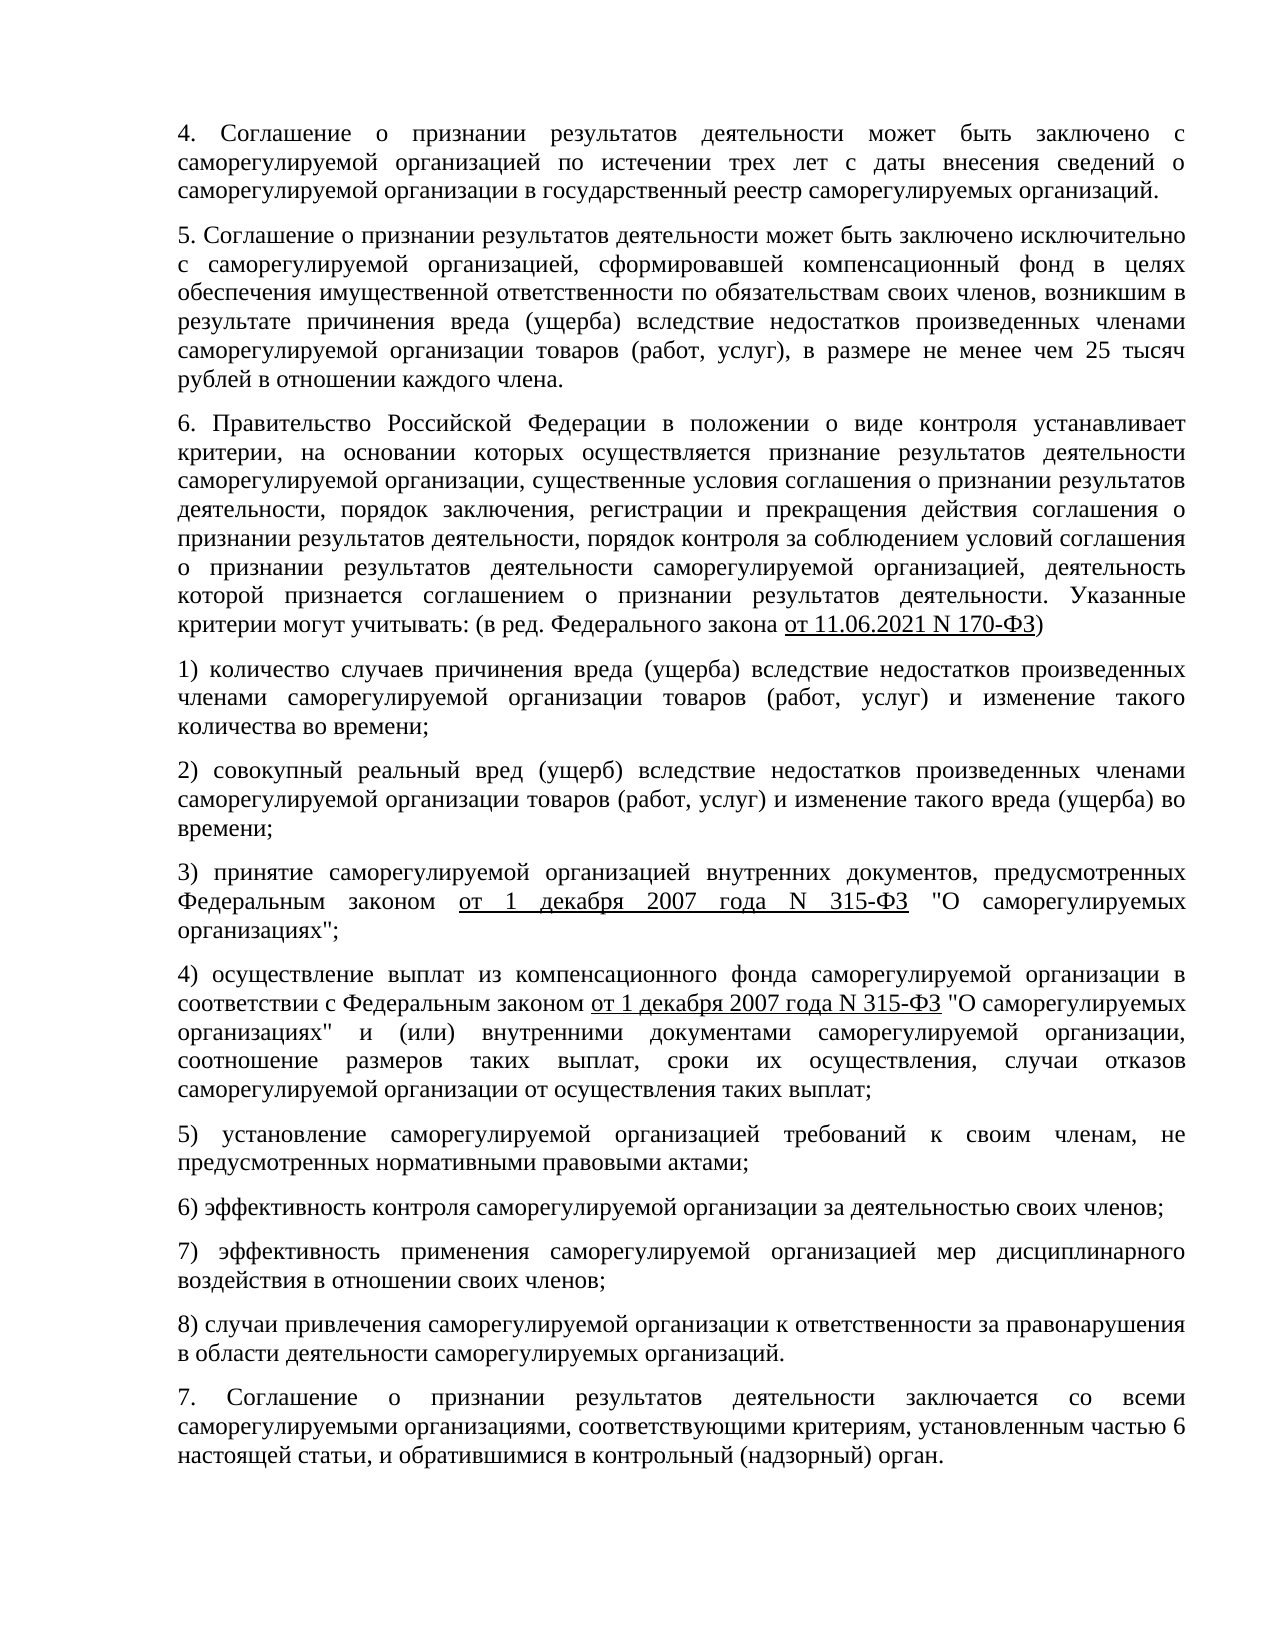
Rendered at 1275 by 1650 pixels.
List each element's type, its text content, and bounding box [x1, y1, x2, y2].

text 4) осуществление выплат из компенсационного фонда саморегулируемой организации в соответствии с Федеральным законом от 1 декабря 2007 года N 315-ФЗ "О саморегулируемых организациях" и (или) внутренними документами саморегулируемой организации, соотношение размеров таких выплат, сроки их осуществления, случаи отказов саморегулируемой организации от осуществления таких выплат; [177, 959, 1186, 1103]
text 1) количество случаев причинения вреда (ущерба) вследствие недостатков произведенных членами саморегулируемой организации товаров (работ, услуг) и изменение такого количества во времени; [177, 654, 1186, 740]
text 6) эффективность контроля саморегулируемой организации за деятельностью своих членов; [177, 1192, 1186, 1221]
text 8) случаи привлечения саморегулируемой организации к ответственности за правонарушения в области деятельности саморегулируемых организаций. [177, 1309, 1186, 1367]
text 7) эффективность применения саморегулируемой организацией мер дисциплинарного воздействия в отношении своих членов; [177, 1236, 1186, 1294]
text 6. Правительство Российской Федерации в положении о виде контроля устанавливает критерии, на основании которых осуществляется признание результатов деятельности саморегулируемой организации, существенные условия соглашения о признании результатов деятельности, порядок заключения, регистрации и прекращения действия соглашения о признании результатов деятельности, порядок контроля за соблюдением условий соглашения о признании результатов деятельности саморегулируемой организацией, деятельность которой признается соглашением о признании результатов деятельности. Указанные критерии могут учитывать: (в ред. Федерального закона от 11.06.2021 N 170-ФЗ) [177, 408, 1186, 638]
text 7. Соглашение о признании результатов деятельности заключается со всеми саморегулируемыми организациями, соответствующими критериям, установленным частью 6 настоящей статьи, и обратившимися в контрольный (надзорный) орган. [177, 1382, 1186, 1469]
text 2) совокупный реальный вред (ущерб) вследствие недостатков произведенных членами саморегулируемой организации товаров (работ, услуг) и изменение такого вреда (ущерба) во времени; [177, 756, 1186, 842]
text 4. Соглашение о признании результатов деятельности может быть заключено с саморегулируемой организацией по истечении трех лет с даты внесения сведений о саморегулируемой организации в государственный реестр саморегулируемых организаций. [177, 118, 1186, 204]
text 5. Соглашение о признании результатов деятельности может быть заключено исключительно с саморегулируемой организацией, сформировавшей компенсационный фонд в целях обеспечения имущественной ответственности по обязательствам своих членов, возникшим в результате причинения вреда (ущерба) вследствие недостатков произведенных членами саморегулируемой организации товаров (работ, услуг), в размере не менее чем 25 тысяч рублей в отношении каждого члена. [177, 220, 1186, 392]
text 5) установление саморегулируемой организацией требований к своим членам, не предусмотренных нормативными правовыми актами; [177, 1119, 1186, 1176]
text 3) принятие саморегулируемой организацией внутренних документов, предусмотренных Федеральным законом от 1 декабря 2007 года N 315-ФЗ "О саморегулируемых организациях"; [177, 857, 1186, 944]
